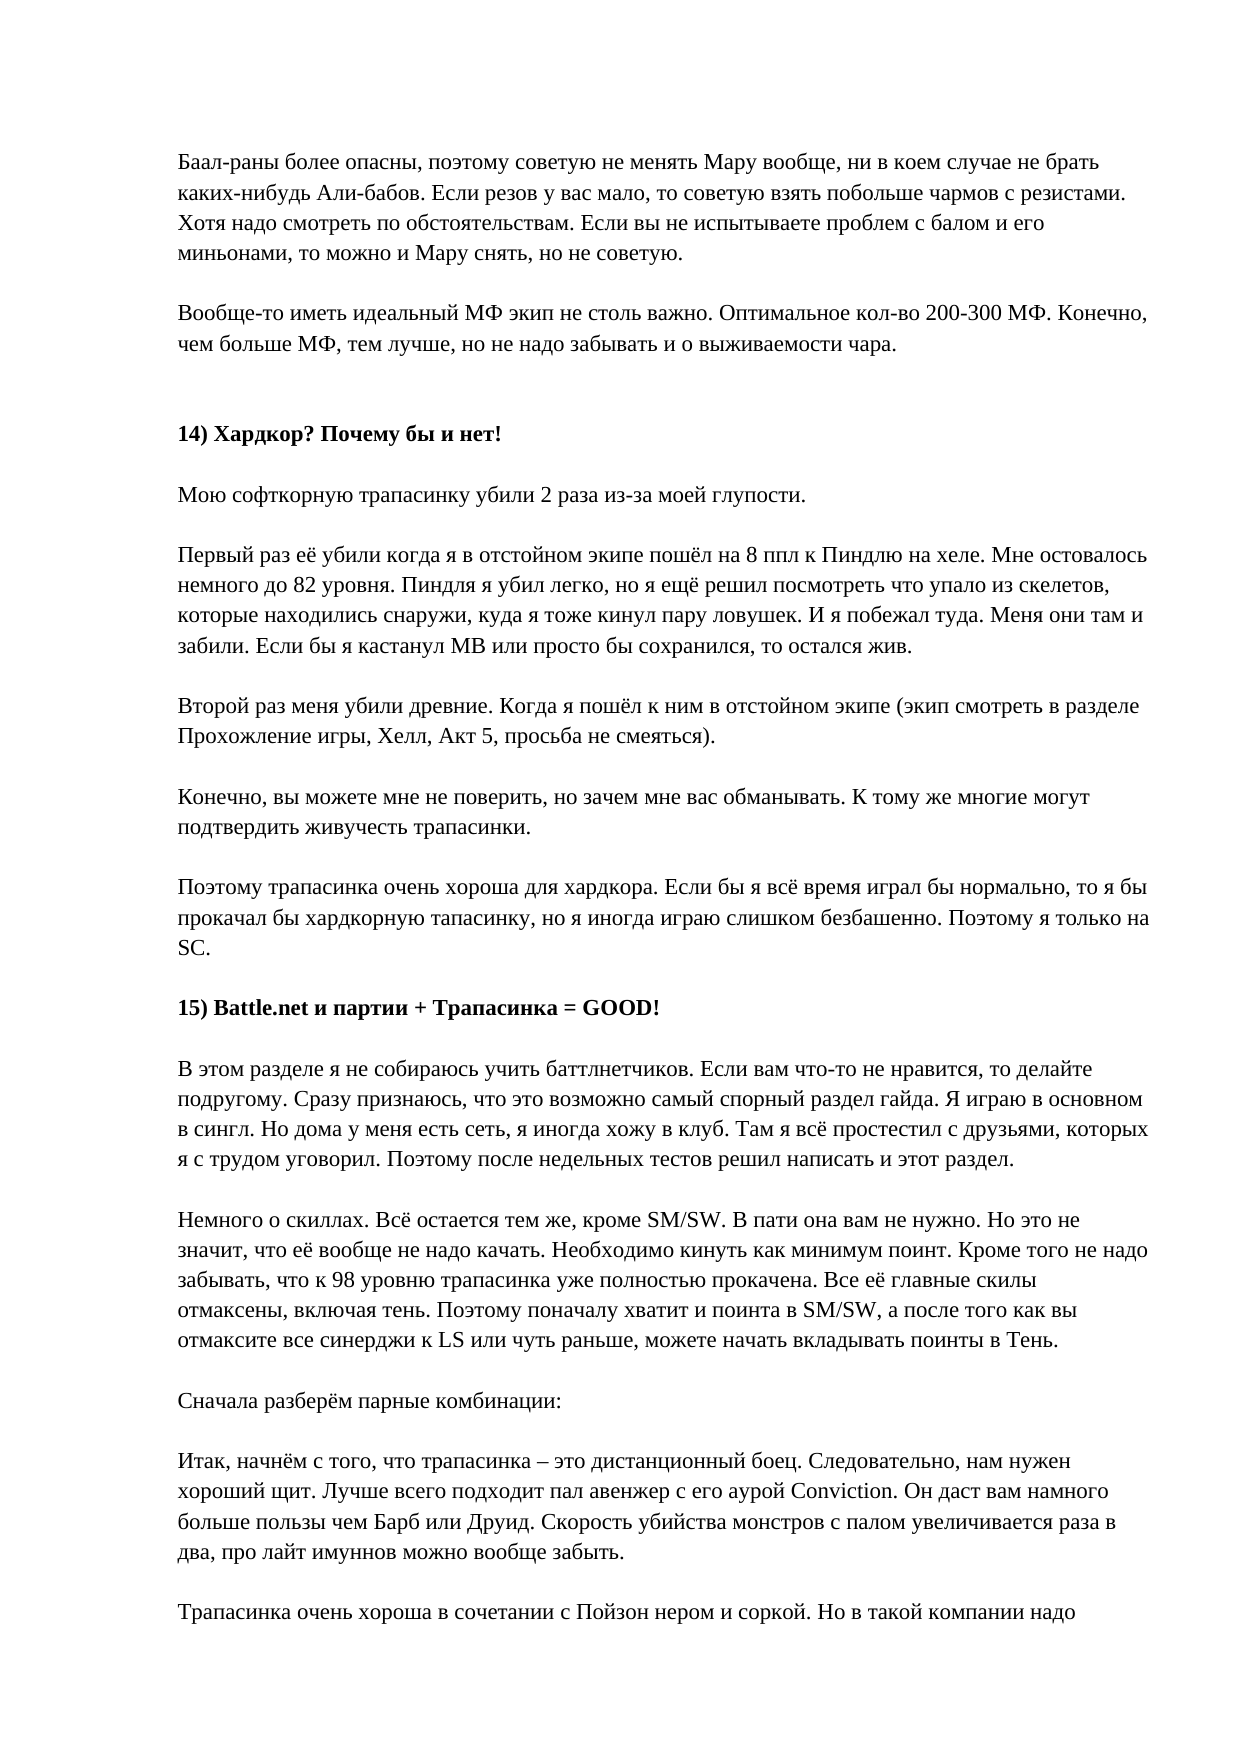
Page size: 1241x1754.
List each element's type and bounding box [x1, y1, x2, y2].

text [177, 118, 1152, 1625]
